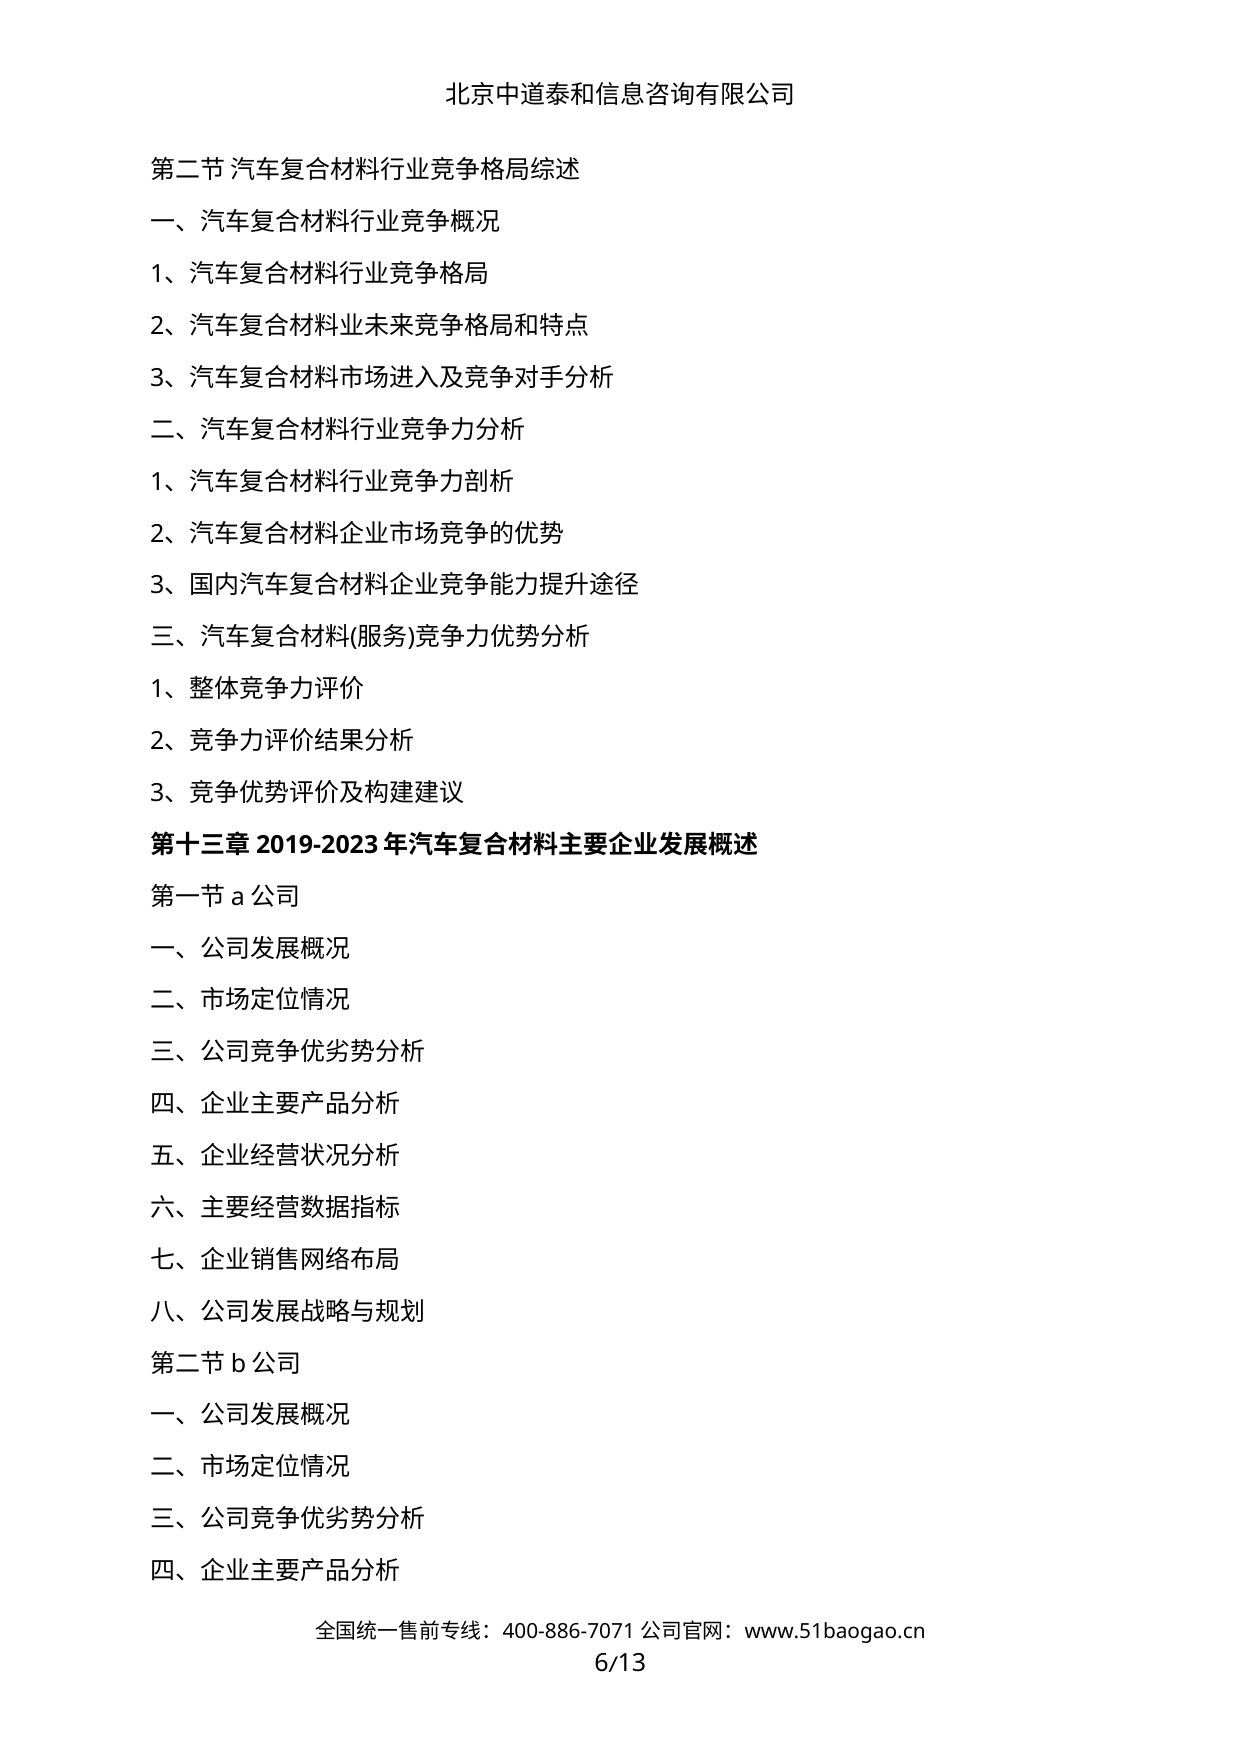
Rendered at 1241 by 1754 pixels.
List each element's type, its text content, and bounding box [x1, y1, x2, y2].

text 1、整体竞争力评价 [150, 669, 1090, 705]
text 五、企业经营状况分析 [150, 1136, 1090, 1172]
text 三、汽车复合材料(服务)竞争力优势分析 [150, 617, 1090, 653]
text 3、竞争优势评价及构建建议 [150, 772, 1090, 809]
text 第十三章 2019-2023年汽车复合材料主要企业发展概述 [150, 824, 1090, 861]
text 四、企业主要产品分析 [150, 1551, 1090, 1587]
text 二、市场定位情况 [150, 1447, 1090, 1483]
text 第二节 b公司 [150, 1343, 1090, 1379]
text 2、竞争力评价结果分析 [150, 721, 1090, 757]
text 第二节 汽车复合材料行业竞争格局综述 [150, 150, 1090, 186]
text 八、公司发展战略与规划 [150, 1291, 1090, 1327]
text 二、市场定位情况 [150, 980, 1090, 1016]
text 四、企业主要产品分析 [150, 1084, 1090, 1120]
text 2、汽车复合材料企业市场竞争的优势 [150, 513, 1090, 549]
text 2、汽车复合材料业未来竞争格局和特点 [150, 306, 1090, 342]
text 六、主要经营数据指标 [150, 1187, 1090, 1224]
text 3、国内汽车复合材料企业竞争能力提升途径 [150, 565, 1090, 601]
text 三、公司竞争优劣势分析 [150, 1499, 1090, 1535]
text 一、公司发展概况 [150, 928, 1090, 964]
text 1、汽车复合材料行业竞争力剖析 [150, 461, 1090, 497]
text 七、企业销售网络布局 [150, 1239, 1090, 1276]
text 3、汽车复合材料市场进入及竞争对手分析 [150, 357, 1090, 394]
text 三、公司竞争优劣势分析 [150, 1032, 1090, 1068]
text 一、公司发展概况 [150, 1395, 1090, 1431]
text 二、汽车复合材料行业竞争力分析 [150, 409, 1090, 446]
text 1、汽车复合材料行业竞争格局 [150, 254, 1090, 290]
text 一、汽车复合材料行业竞争概况 [150, 202, 1090, 238]
text 第一节 a公司 [150, 876, 1090, 912]
